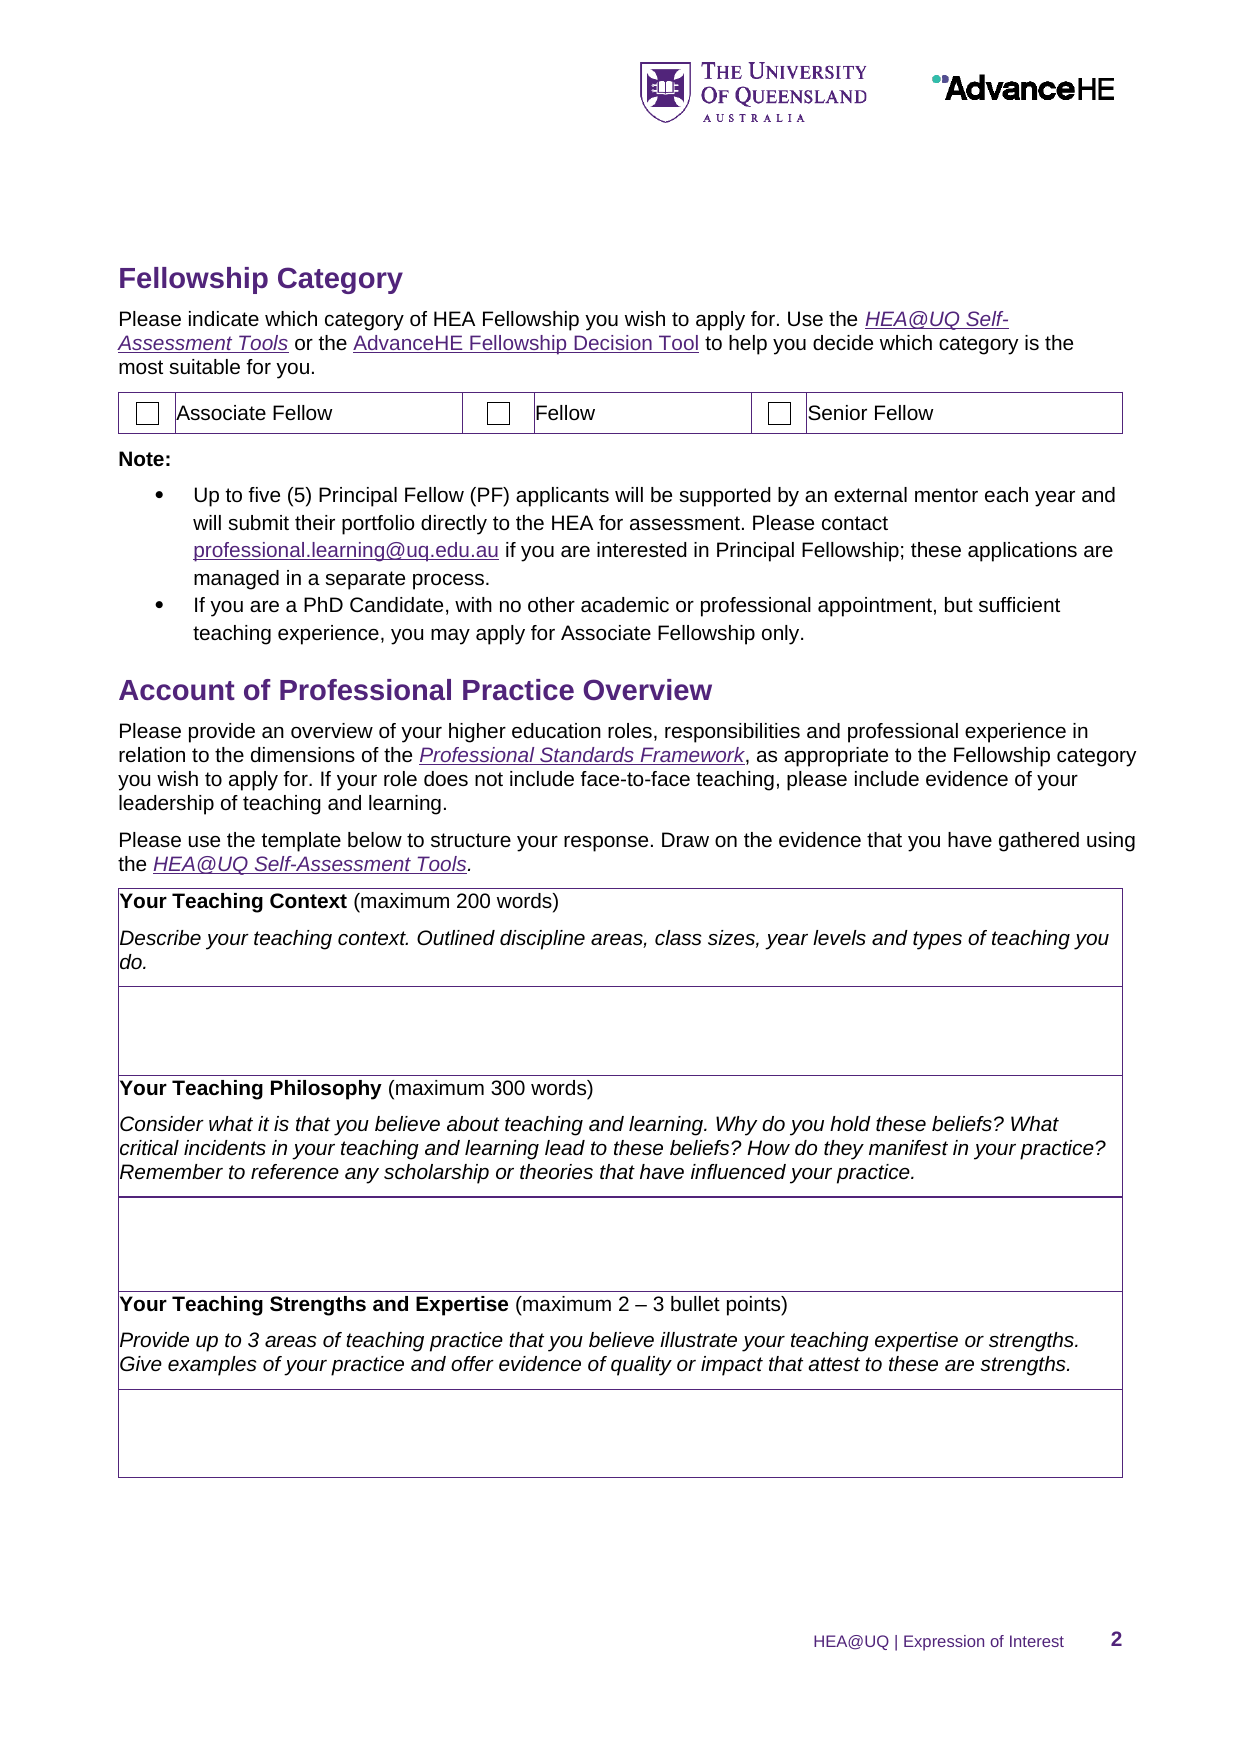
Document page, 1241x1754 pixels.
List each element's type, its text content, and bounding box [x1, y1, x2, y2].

table_header Fellow [535, 393, 751, 433]
table_cell [119, 1198, 1122, 1291]
table_header [463, 393, 534, 433]
table_header Senior Fellow [807, 393, 1122, 433]
text Please provide an overview of your higher education roles, responsibilities and professional experience in relation to the dimensions of the Professional Standards Framework, as appropriate to the Fellowship category you wish to apply for. If your role does not include face-to-face teaching, please include evidence of your leadership of teaching and learning. [118, 719, 1141, 815]
table_header [752, 393, 806, 433]
text Note: [118, 447, 1141, 471]
list Up to five (5) Principal Fellow (PF) applicants will be supported by an external mentor each year and will submit their portfolio directly to the HEA for assessment. Please contact professional.learning@uq.edu.au if you are interested in Principal Fellowship; these applications are managed in a separate process. [156, 483, 1141, 589]
table_cell [119, 1390, 1122, 1477]
table_header [119, 393, 175, 433]
text Please use the template below to structure your response. Draw on the evidence that you have gathered using the HEA@UQ Self-Assessment Tools. [118, 828, 1141, 876]
picture [640, 62, 867, 123]
table_header Your Teaching Context (maximum 200 words) Describe your teaching context. Outlined discipline areas, class sizes, year levels and types of teaching you do. [119, 889, 1122, 986]
subtitle Fellowship Category [118, 261, 1122, 295]
text Please indicate which category of HEA Fellowship you wish to apply for. Use the HEA@UQ Self-Assessment Tools or the AdvanceHE Fellowship Decision Tool to help you decide which category is the most suitable for you. [118, 307, 1122, 379]
list If you are a PhD Candidate, with no other academic or professional appointment, but sufficient teaching experience, you may apply for Associate Fellowship only. [156, 593, 1141, 645]
picture [929, 71, 1117, 103]
table_cell Your Teaching Philosophy (maximum 300 words) Consider what it is that you believe about teaching and learning. Why do you hold these beliefs? What critical incidents in your teaching and learning lead to these beliefs? How do they manifest in your practice? Remember to reference any scholarship or theories that have influenced your practice. [119, 1076, 1122, 1196]
table_cell [119, 987, 1122, 1074]
table_cell Your Teaching Strengths and Expertise (maximum 2 – 3 bullet points) Provide up to 3 areas of teaching practice that you believe illustrate your teaching expertise or strengths. Give examples of your practice and offer evidence of quality or impact that attest to these are strengths. [119, 1292, 1122, 1389]
table_header Associate Fellow [176, 393, 462, 433]
subtitle Account of Professional Practice Overview [118, 673, 1122, 707]
